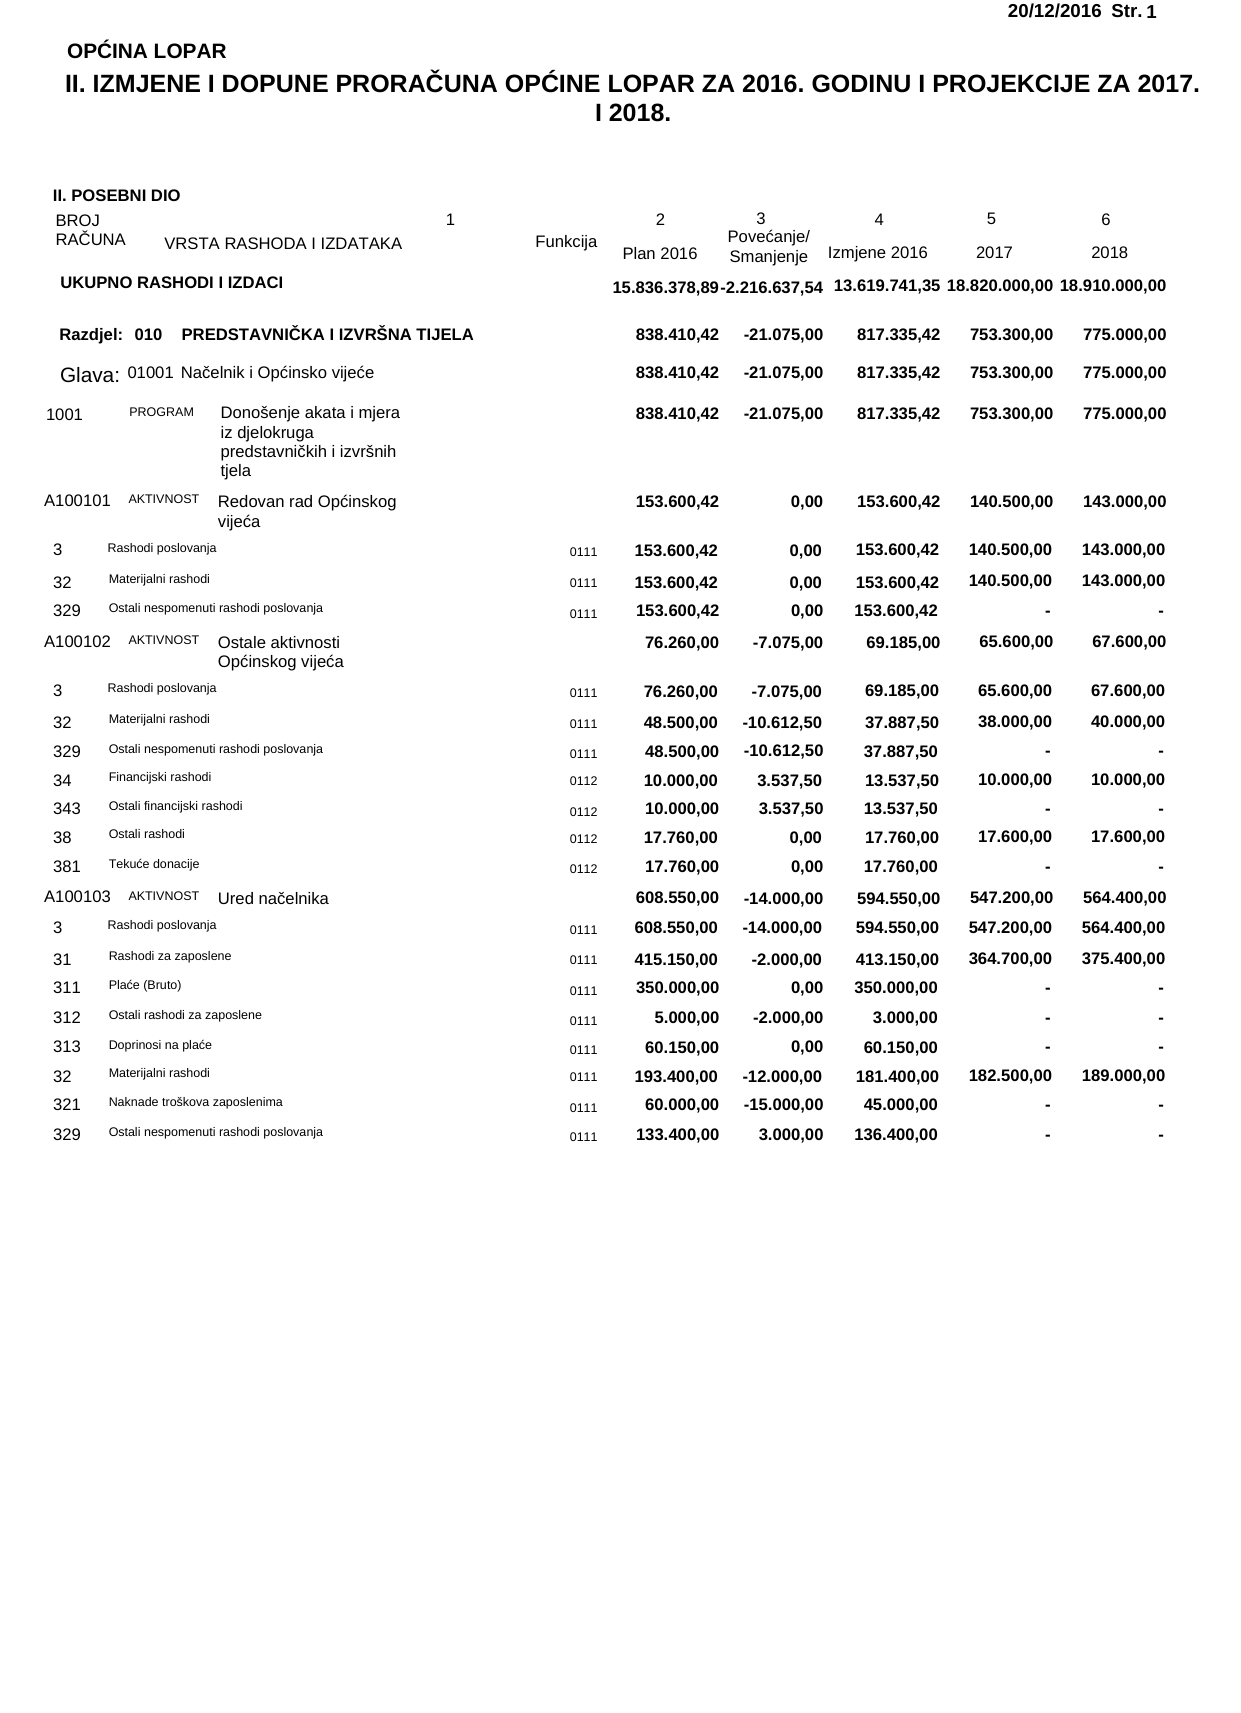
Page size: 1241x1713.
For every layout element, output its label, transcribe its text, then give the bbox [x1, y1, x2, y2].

text Materijalni rashodi [108, 712, 405, 726]
text -21.075,00 [718, 324, 823, 343]
text 153.600,42 [824, 601, 937, 620]
text 10.000,00 [604, 771, 717, 790]
text - [1050, 1037, 1163, 1056]
text - [1050, 1008, 1163, 1027]
text 775.000,00 [1053, 324, 1166, 343]
text 381 [53, 856, 96, 875]
text 329 [53, 601, 96, 619]
text Redovan rad Općinskog [218, 492, 407, 511]
text Doprinosi na plaće [108, 1037, 405, 1052]
text 838.410,42 [605, 363, 718, 382]
text 1001 [46, 404, 130, 424]
text A100102 [44, 632, 128, 650]
text 608.550,00 [605, 888, 718, 907]
text 0111 [531, 922, 597, 937]
text 181.400,00 [825, 1067, 939, 1086]
text predstavničkih i izvršnih [220, 442, 408, 461]
text 0111 [533, 1070, 597, 1084]
text Glava: [60, 363, 131, 386]
text 3 [53, 540, 84, 559]
text 0111 [535, 1100, 597, 1115]
text 153.600,42 [606, 601, 718, 620]
text 0112 [533, 831, 597, 846]
text 32 [53, 573, 90, 591]
text 0,00 [718, 1037, 823, 1056]
text 01001 [131, 363, 176, 382]
text 0,00 [718, 856, 823, 876]
text 413.150,00 [825, 950, 939, 969]
text 13.537,50 [824, 799, 937, 818]
text 153.600,42 [827, 492, 939, 511]
text 817.335,42 [827, 404, 939, 423]
text - [937, 1037, 1050, 1056]
text Općinskog vijeća [218, 652, 407, 671]
text 34 [53, 771, 90, 789]
text -21.075,00 [718, 403, 823, 423]
text 312 [53, 1008, 96, 1026]
text - [1050, 601, 1163, 620]
text 153.600,42 [605, 492, 718, 511]
text 18.910.000,00 [1053, 276, 1166, 295]
text 329 [53, 741, 96, 760]
text 0111 [533, 576, 597, 590]
text 153.600,42 [825, 540, 938, 559]
text 45.000,00 [824, 1095, 937, 1114]
text 564.400,00 [1051, 917, 1165, 937]
text 594.550,00 [825, 917, 938, 937]
text 37.887,50 [825, 713, 939, 732]
text 350.000,00 [824, 978, 937, 997]
text -21.075,00 [718, 363, 823, 382]
text 0111 [533, 716, 597, 731]
text 3.000,00 [718, 1124, 823, 1144]
text 10.000,00 [606, 799, 718, 818]
text 37.887,50 [824, 741, 937, 761]
text -7.075,00 [718, 633, 823, 652]
text 48.500,00 [606, 741, 719, 761]
text Izmjene 2016 [821, 243, 934, 262]
text -14.000,00 [718, 888, 823, 908]
text 153.600,42 [825, 573, 939, 592]
text Plaće (Bruto) [108, 978, 405, 992]
text -15.000,00 [718, 1095, 823, 1114]
text 311 [53, 978, 96, 997]
text 0111 [531, 545, 597, 559]
text 133.400,00 [606, 1124, 718, 1144]
text 13.619.741,35 [827, 276, 939, 295]
text Ostali rashodi [108, 827, 405, 841]
text 136.400,00 [824, 1124, 937, 1144]
text AKTIVNOST [128, 492, 215, 506]
text II. POSEBNI DIO [53, 186, 416, 205]
text 0,00 [717, 828, 822, 847]
text 140.500,00 [938, 540, 1051, 559]
text 0111 [535, 747, 597, 761]
text 0112 [535, 862, 597, 876]
text 321 [53, 1095, 96, 1114]
text AKTIVNOST [128, 633, 215, 647]
text - [1050, 799, 1163, 818]
text tjela [220, 461, 408, 480]
text 18.820.000,00 [939, 276, 1053, 295]
text 32 [53, 713, 90, 732]
text - [937, 601, 1050, 620]
text PROGRAM [130, 405, 220, 419]
text 76.260,00 [604, 682, 717, 701]
text -2.000,00 [718, 1008, 823, 1027]
text - [1050, 1095, 1163, 1114]
text 193.400,00 [604, 1067, 717, 1086]
text Donošenje akata i mjera [220, 403, 408, 422]
text 140.500,00 [938, 571, 1051, 590]
text 1 [446, 210, 477, 229]
text 3.537,50 [717, 771, 822, 790]
text Smanjenje [722, 246, 815, 266]
text 375.400,00 [1051, 948, 1165, 968]
text 753.300,00 [939, 362, 1053, 382]
text Rashodi poslovanja [107, 681, 405, 695]
text - [1050, 978, 1163, 997]
text 0,00 [718, 492, 823, 511]
text - [937, 978, 1050, 997]
text AKTIVNOST [128, 888, 215, 903]
text Načelnik i Općinsko vijeće [181, 363, 503, 382]
text 10.000,00 [938, 769, 1051, 789]
text 775.000,00 [1053, 404, 1166, 423]
text 0111 [535, 606, 597, 621]
text 153.600,42 [604, 573, 717, 592]
text Materijalni rashodi [108, 571, 405, 586]
text 17.760,00 [824, 856, 937, 876]
text 5 [987, 208, 1002, 228]
text 182.500,00 [938, 1065, 1051, 1084]
text Ostali rashodi za zaposlene [108, 1008, 405, 1022]
text VRSTA RASHODA I IZDATAKA [164, 233, 417, 253]
text Str. [1104, 0, 1142, 22]
text 594.550,00 [827, 888, 940, 908]
text 364.700,00 [938, 948, 1051, 968]
text Ostali nespomenuti rashodi poslovanja [108, 741, 405, 756]
text 17.600,00 [938, 827, 1051, 846]
text UKUPNO RASHODI I IZDACI [60, 272, 300, 292]
text 69.185,00 [827, 633, 940, 652]
text - [937, 1124, 1050, 1144]
text -10.612,50 [717, 713, 822, 732]
text 20/12/2016 [992, 0, 1101, 22]
text Financijski rashodi [108, 769, 405, 784]
text Rashodi poslovanja [107, 918, 405, 932]
text Plan 2016 [608, 243, 711, 263]
text A100101 [44, 491, 128, 510]
text - [937, 856, 1050, 876]
text 817.335,42 [827, 363, 939, 382]
text - [1050, 741, 1163, 760]
text 17.760,00 [825, 828, 939, 847]
text Tekuće donacije [108, 856, 405, 871]
text 0111 [531, 686, 597, 700]
text 564.400,00 [1053, 888, 1166, 907]
text 753.300,00 [939, 324, 1053, 343]
text Povećanje/ [722, 227, 815, 246]
text 31 [53, 950, 90, 969]
text 189.000,00 [1051, 1065, 1165, 1084]
text 38 [53, 828, 90, 847]
text Rashodi poslovanja [107, 540, 405, 554]
text 0,00 [718, 601, 823, 620]
text 67.600,00 [1053, 632, 1166, 651]
text Ostale aktivnosti [218, 633, 407, 652]
text 753.300,00 [939, 404, 1053, 423]
text 140.500,00 [939, 492, 1053, 511]
text - [937, 1008, 1050, 1027]
text 2017 [938, 243, 1051, 262]
text 6 [1097, 210, 1114, 229]
text 838.410,42 [605, 324, 718, 343]
text 13.537,50 [825, 771, 939, 790]
text 17.760,00 [606, 856, 718, 876]
text 60.150,00 [824, 1037, 937, 1057]
text 2018 [1053, 243, 1166, 262]
text 0111 [535, 1130, 597, 1144]
text 0111 [535, 983, 597, 998]
text 0111 [535, 1043, 597, 1057]
text OPĆINA LOPAR [67, 39, 870, 63]
text 143.000,00 [1051, 571, 1165, 590]
text 0112 [535, 804, 597, 819]
text RAČUNA [55, 230, 153, 249]
text 3 [53, 681, 84, 699]
text 38.000,00 [938, 712, 1051, 731]
text A100103 [44, 887, 128, 906]
text 415.150,00 [604, 950, 717, 969]
text -10.612,50 [718, 741, 823, 760]
text 313 [53, 1037, 96, 1056]
text II. IZMJENE I DOPUNE PRORAČUNA OPĆINE LOPAR ZA 2016. GODINU I PROJEKCIJE ZA 2017. I 2018. [61, 69, 1205, 124]
text Materijalni rashodi [108, 1065, 405, 1080]
text 69.185,00 [825, 681, 938, 700]
text - [937, 799, 1050, 818]
text iz djelokruga [220, 422, 408, 442]
text Ured načelnika [218, 888, 407, 907]
text 0111 [533, 953, 597, 967]
text 3.537,50 [718, 799, 823, 818]
text 343 [53, 799, 96, 818]
text vijeća [218, 511, 407, 531]
text -14.000,00 [717, 918, 822, 937]
text 76.260,00 [605, 633, 718, 652]
text 1 [1146, 1, 1189, 23]
text -12.000,00 [717, 1067, 822, 1086]
text 838.410,42 [605, 403, 718, 423]
text Ostali nespomenuti rashodi poslovanja [108, 601, 405, 615]
text 547.200,00 [939, 888, 1053, 907]
text 65.600,00 [939, 632, 1053, 651]
text PREDSTAVNIČKA I IZVRŠNA TIJELA [181, 324, 605, 343]
text 153.600,42 [604, 541, 717, 560]
text 67.600,00 [1051, 681, 1165, 700]
text 547.200,00 [938, 917, 1051, 937]
text 143.000,00 [1051, 540, 1165, 559]
text 350.000,00 [606, 978, 718, 997]
text 60.150,00 [606, 1037, 719, 1057]
text 0,00 [717, 541, 822, 560]
text -7.075,00 [717, 682, 822, 701]
text 48.500,00 [604, 713, 717, 732]
text 40.000,00 [1051, 712, 1165, 731]
text 329 [53, 1124, 96, 1143]
text 775.000,00 [1053, 362, 1166, 382]
text Ostali financijski rashodi [108, 799, 405, 813]
text 817.335,42 [827, 324, 939, 343]
text 0,00 [717, 573, 822, 592]
text 0,00 [718, 978, 823, 997]
text BROJ [55, 211, 153, 230]
text 0111 [535, 1013, 597, 1028]
text Funkcija [521, 231, 597, 251]
text 608.550,00 [604, 918, 717, 937]
text Naknade troškova zaposlenima [108, 1095, 405, 1109]
text 32 [53, 1067, 90, 1086]
text 17.760,00 [604, 828, 717, 847]
text - [1050, 1124, 1163, 1144]
text 3 [53, 917, 84, 936]
text 143.000,00 [1053, 492, 1166, 511]
text Ostali nespomenuti rashodi poslovanja [108, 1124, 405, 1139]
text -2.000,00 [717, 950, 822, 969]
text 3.000,00 [824, 1008, 937, 1027]
text - [1050, 856, 1163, 876]
text 60.000,00 [606, 1095, 718, 1114]
text 0112 [533, 774, 597, 788]
text 5.000,00 [606, 1008, 718, 1027]
text 17.600,00 [1051, 827, 1165, 846]
text - [937, 741, 1050, 760]
text -2.216.637,54 [718, 278, 823, 297]
text Razdjel: [59, 324, 125, 343]
text - [937, 1095, 1050, 1114]
text 10.000,00 [1051, 769, 1165, 789]
text 15.836.378,89 [605, 277, 719, 297]
text 010 [130, 324, 177, 343]
text 65.600,00 [938, 681, 1051, 700]
text Rashodi za zaposlene [108, 948, 405, 963]
